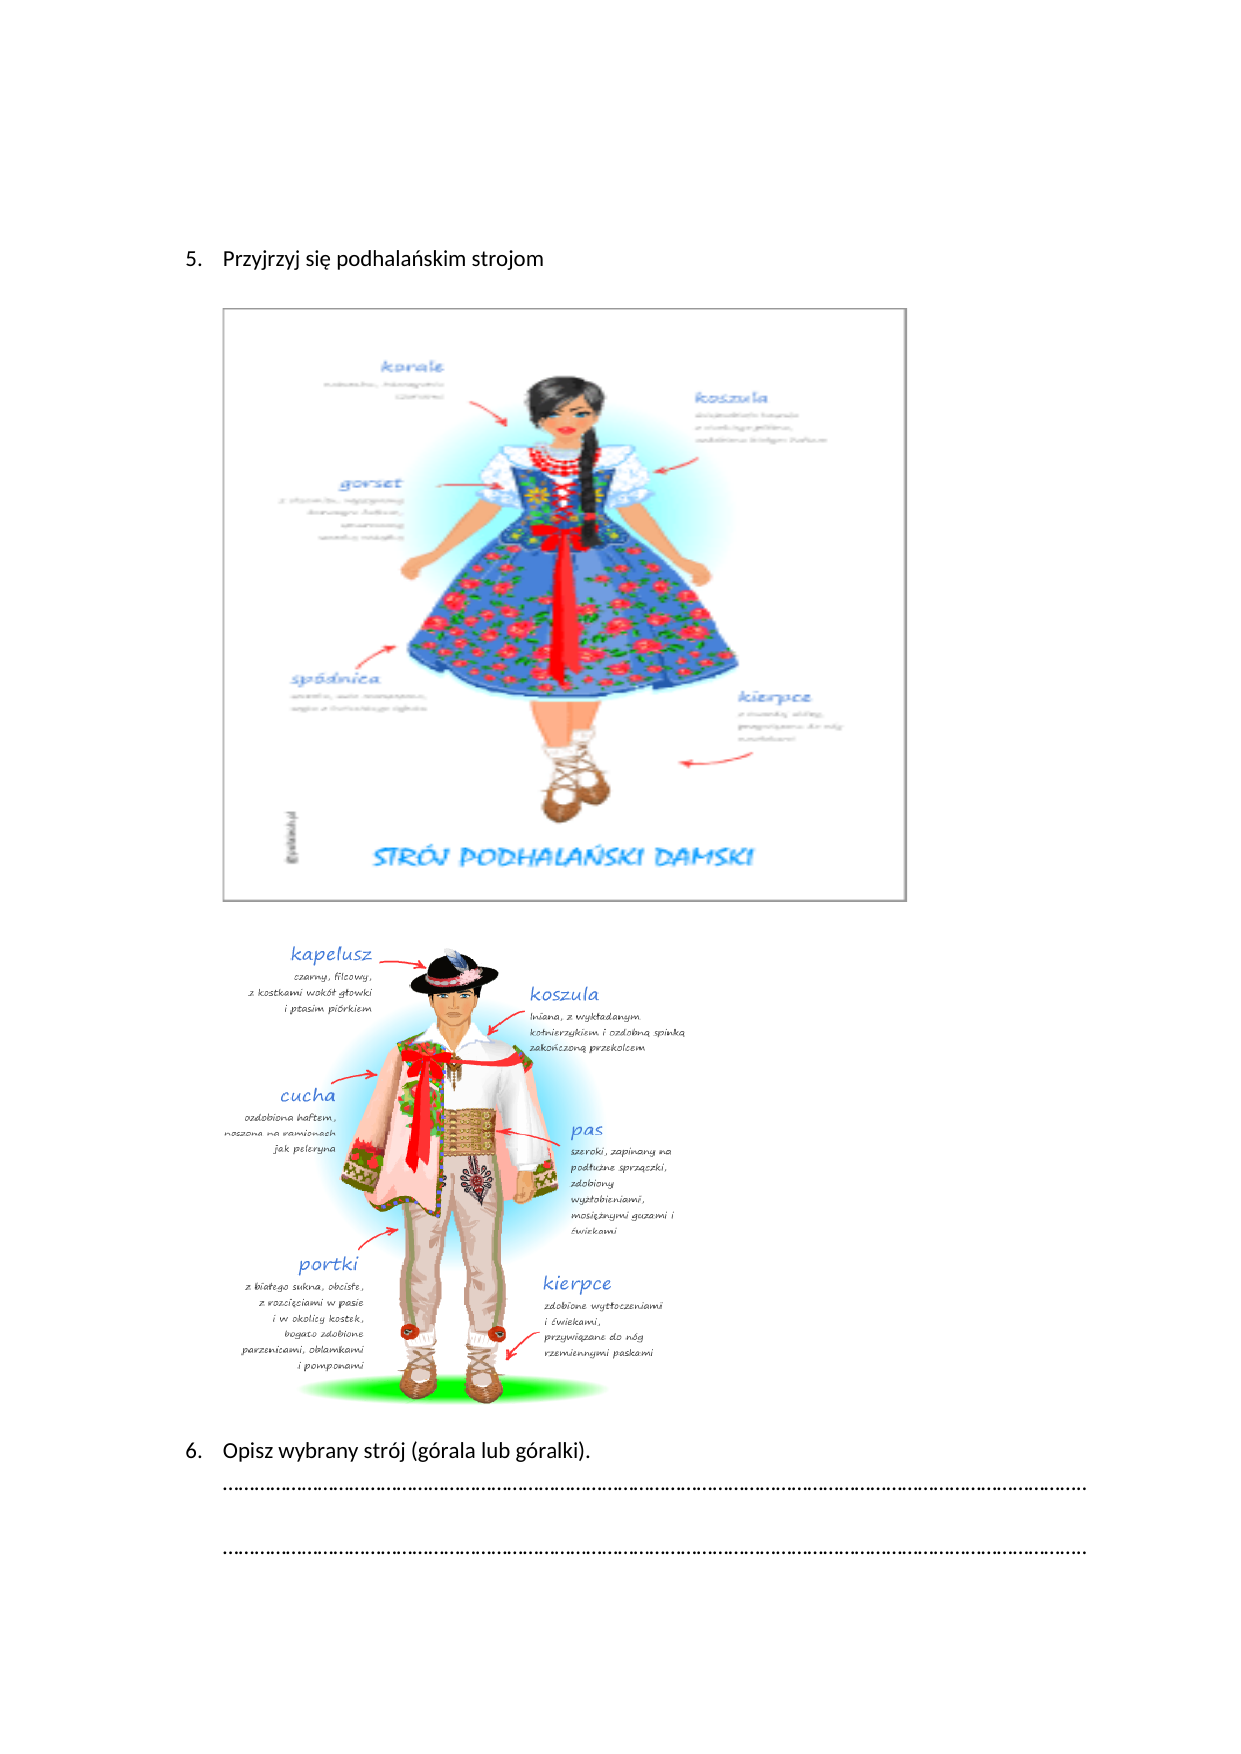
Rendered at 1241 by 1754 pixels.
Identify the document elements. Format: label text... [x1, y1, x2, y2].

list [223, 1532, 1093, 1560]
list Opisz wybrany strój (górala lub góralki). [185, 1436, 1093, 1464]
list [223, 1468, 1093, 1496]
picture [222, 937, 689, 1432]
list Przyjrzyj się podhalańskim strojom [185, 244, 1093, 272]
picture [222, 308, 908, 902]
